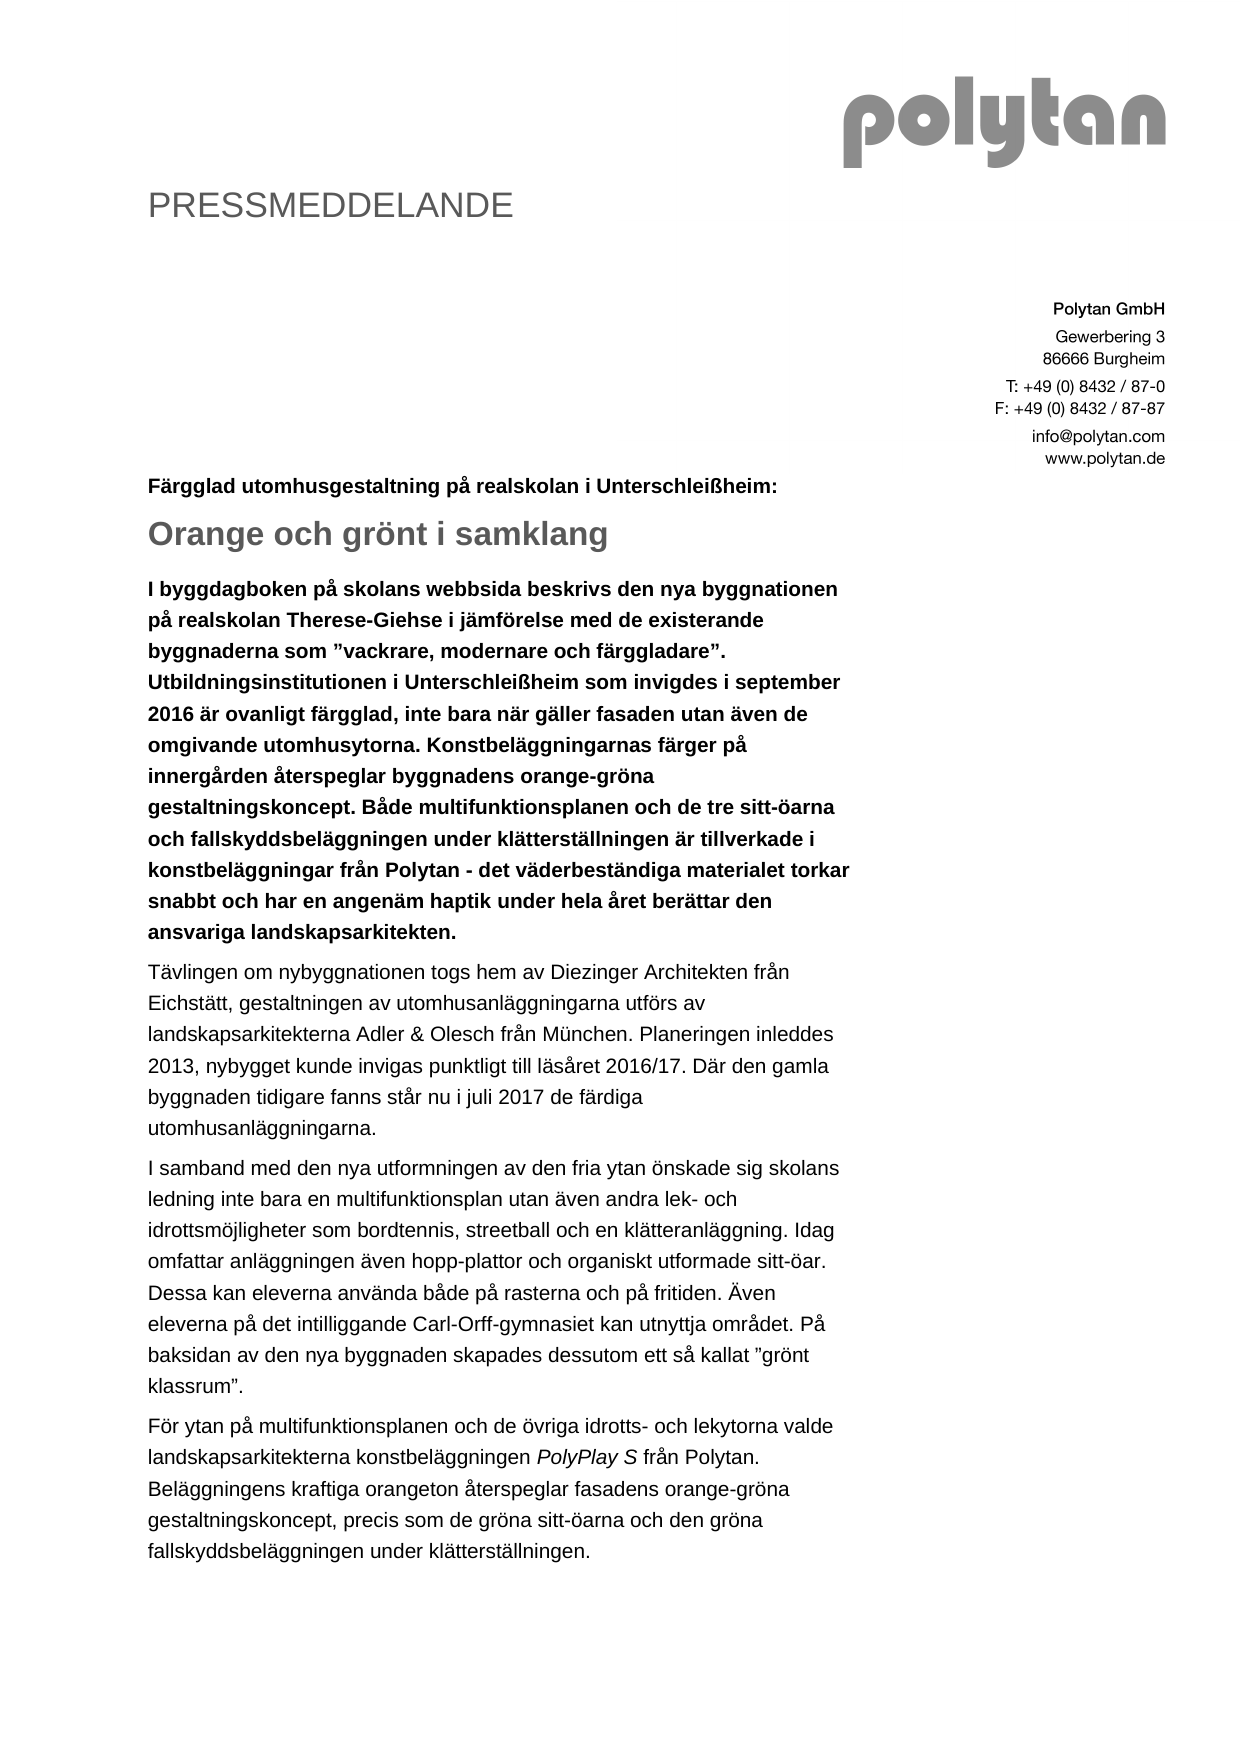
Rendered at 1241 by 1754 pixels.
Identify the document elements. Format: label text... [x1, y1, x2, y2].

text I byggdagboken på skolans webbsida beskrivs den nya byggnationen på realskolan Therese-Giehse i jämförelse med de existerande byggnaderna som ”vackrare, modernare och färggladare”. Utbildningsinstitutionen i Unterschleißheim som invigdes i september 2016 är ovanligt färgglad, inte bara när gäller fasaden utan även de omgivande utomhusytorna. Konstbeläggningarnas färger på innergården återspeglar byggnadens orange-gröna gestaltningskoncept. Både multifunktionsplanen och de tre sitt-öarna och fallskyddsbeläggningen under klätterställningen är tillverkade i konstbeläggningar från Polytan - det väderbeständiga materialet torkar snabbt och har en angenäm haptik under hela året berättar den ansvariga landskapsarkitekten. [148, 569, 856, 944]
text För ytan på multifunktionsplanen och de övriga idrotts- och lekytorna valde landskapsarkitekterna konstbeläggningen PolyPlay S från Polytan. Beläggningens kraftiga orangeton återspeglar fasadens orange-gröna gestaltningskoncept, precis som de gröna sitt-öarna och den gröna fallskyddsbeläggningen under klätterställningen. [148, 1407, 856, 1563]
picture [617, 1, 1241, 474]
text Orange och grönt i samklang [148, 514, 856, 552]
text Tävlingen om nybyggnationen togs hem av Diezinger Architekten från Eichstätt, gestaltningen av utomhusanläggningarna utförs av landskapsarkitekterna Adler & Olesch från München. Planeringen inleddes 2013, nybygget kunde invigas punktligt till läsåret 2016/17. Där den gamla byggnaden tidigare fanns står nu i juli 2017 de färdiga utomhusanläggningarna. [148, 952, 856, 1140]
text Färgglad utomhusgestaltning på realskolan i Unterschleißheim: [148, 466, 856, 497]
text I samband med den nya utformningen av den fria ytan önskade sig skolans ledning inte bara en multifunktionsplan utan även andra lek- och idrottsmöjligheter som bordtennis, streetball och en klätteranläggning. Idag omfattar anläggningen även hopp-plattor och organiskt utformade sitt-öar. Dessa kan eleverna använda både på rasterna och på fritiden. Även eleverna på det intilliggande Carl-Orff-gymnasiet kan utnyttja området. På baksidan av den nya byggnaden skapades dessutom ett så kallat ”grönt klassrum”. [148, 1148, 856, 1398]
